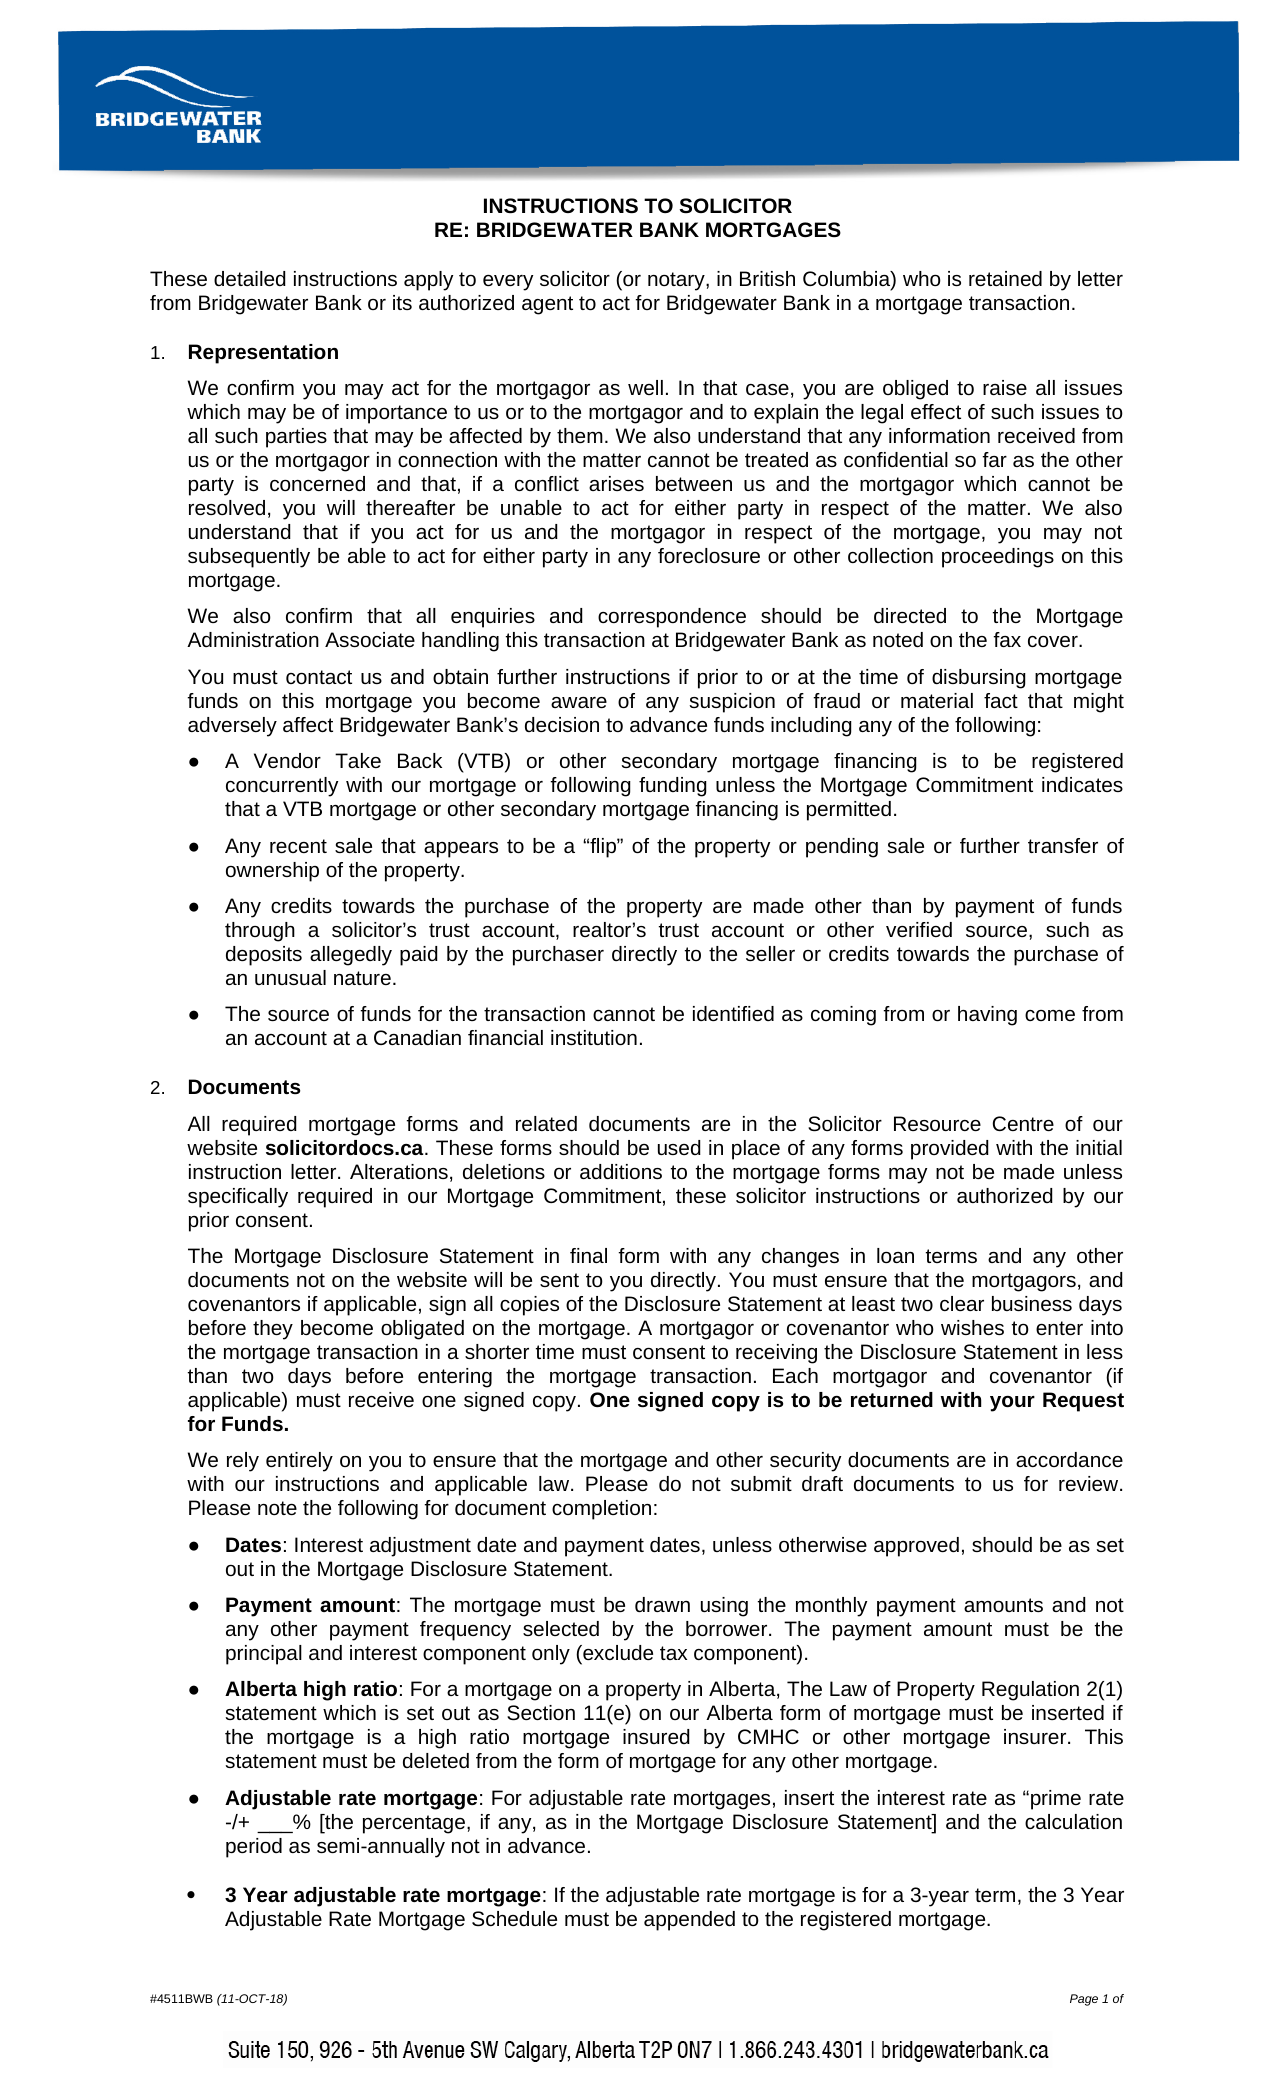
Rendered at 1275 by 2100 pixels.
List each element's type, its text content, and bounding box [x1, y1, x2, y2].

text INSTRUCTIONS TO SOLICITOR [150, 194, 1125, 218]
text ● Dates: Interest adjustment date and payment dates, unless otherwise approved, should be as set out in the Mortgage Disclosure Statement. [187, 1532, 1125, 1580]
text ● Adjustable rate mortgage: For adjustable rate mortgages, insert the interest rate as “prime rate -/+ ___% [the percentage, if any, as in the Mortgage Disclosure Statement] and the calculation period as semi-annually not in advance. [187, 1786, 1125, 1857]
picture [28, 0, 1259, 194]
text ● Any recent sale that appears to be a “flip” of the property or pending sale or further transfer of ownership of the property. [187, 833, 1125, 881]
text Documents [150, 1075, 1125, 1099]
text These detailed instructions apply to every solicitor (or notary, in British Columbia) who is retained by letter from Bridgewater Bank or its authorized agent to act for Bridgewater Bank in a mortgage transaction. [150, 267, 1125, 315]
text We confirm you may act for the mortgagor as well. In that case, you are obliged to raise all issues which may be of importance to us or to the mortgagor and to explain the legal effect of such issues to all such parties that may be affected by them. We also understand that any information received from us or the mortgagor in connection with the matter cannot be treated as confidential so far as the other party is concerned and that, if a conflict arises between us and the mortgagor which cannot be resolved, you will thereafter be unable to act for either party in respect of the matter. We also understand that if you act for us and the mortgagor in respect of the mortgage, you may not subsequently be able to act for either party in any foreclosure or other collection proceedings on this mortgage. [187, 376, 1125, 592]
text ● Alberta high ratio: For a mortgage on a property in Alberta, The Law of Property Regulation 2(1) statement which is set out as Section 11(e) on our Alberta form of mortgage must be inserted if the mortgage is a high ratio mortgage insured by CMHC or other mortgage insurer. This statement must be deleted from the form of mortgage for any other mortgage. [187, 1677, 1125, 1773]
text We also confirm that all enquiries and correspondence should be directed to the Mortgage Administration Associate handling this transaction at Bridgewater Bank as noted on the fax cover. [187, 604, 1125, 652]
text RE: BRIDGEWATER Bank MORTGAGES [150, 218, 1125, 242]
list 3 Year adjustable rate mortgage: If the adjustable rate mortgage is for a 3-year term, the 3 Year Adjustable Rate Mortgage Schedule must be appended to the registered mortgage. [187, 1882, 1125, 1931]
text You must contact us and obtain further instructions if prior to or at the time of disbursing mortgage funds on this mortgage you become aware of any suspicion of fraud or material fact that might adversely affect Bridgewater Bank’s decision to advance funds including any of the following: [187, 665, 1125, 737]
text ● A Vendor Take Back (VTB) or other secondary mortgage financing is to be registered concurrently with our mortgage or following funding unless the Mortgage Commitment indicates that a VTB mortgage or other secondary mortgage financing is permitted. [187, 749, 1125, 821]
text ● Any credits towards the purchase of the property are made other than by payment of funds through a solicitor’s trust account, realtor’s trust account or other verified source, such as deposits allegedly paid by the purchaser directly to the seller or credits towards the purchase of an unusual nature. [187, 894, 1125, 990]
text ● Payment amount: The mortgage must be drawn using the monthly payment amounts and not any other payment frequency selected by the borrower. The payment amount must be the principal and interest component only (exclude tax component). [187, 1593, 1125, 1665]
text The Mortgage Disclosure Statement in final form with any changes in loan terms and any other documents not on the website will be sent to you directly. You must ensure that the mortgagors, and covenantors if applicable, sign all copies of the Disclosure Statement at least two clear business days before they become obligated on the mortgage. A mortgagor or covenantor who wishes to enter into the mortgage transaction in a shorter time must consent to receiving the Disclosure Statement in less than two days before entering the mortgage transaction. Each mortgagor and covenantor (if applicable) must receive one signed copy. One signed copy is to be returned with your Request for Funds. [187, 1244, 1125, 1436]
text We rely entirely on you to ensure that the mortgage and other security documents are in accordance with our instructions and applicable law. Please do not submit draft documents to us for review. Please note the following for document completion: [187, 1448, 1125, 1520]
picture [222, 2031, 1053, 2068]
text All required mortgage forms and related documents are in the Solicitor Resource Centre of our website solicitordocs.ca. These forms should be used in place of any forms provided with the initial instruction letter. Alterations, deletions or additions to the mortgage forms may not be made unless specifically required in our Mortgage Commitment, these solicitor instructions or authorized by our prior consent. [187, 1112, 1125, 1231]
text ● The source of funds for the transaction cannot be identified as coming from or having come from an account at a Canadian financial institution. [187, 1002, 1125, 1050]
text Representation [150, 340, 1125, 364]
